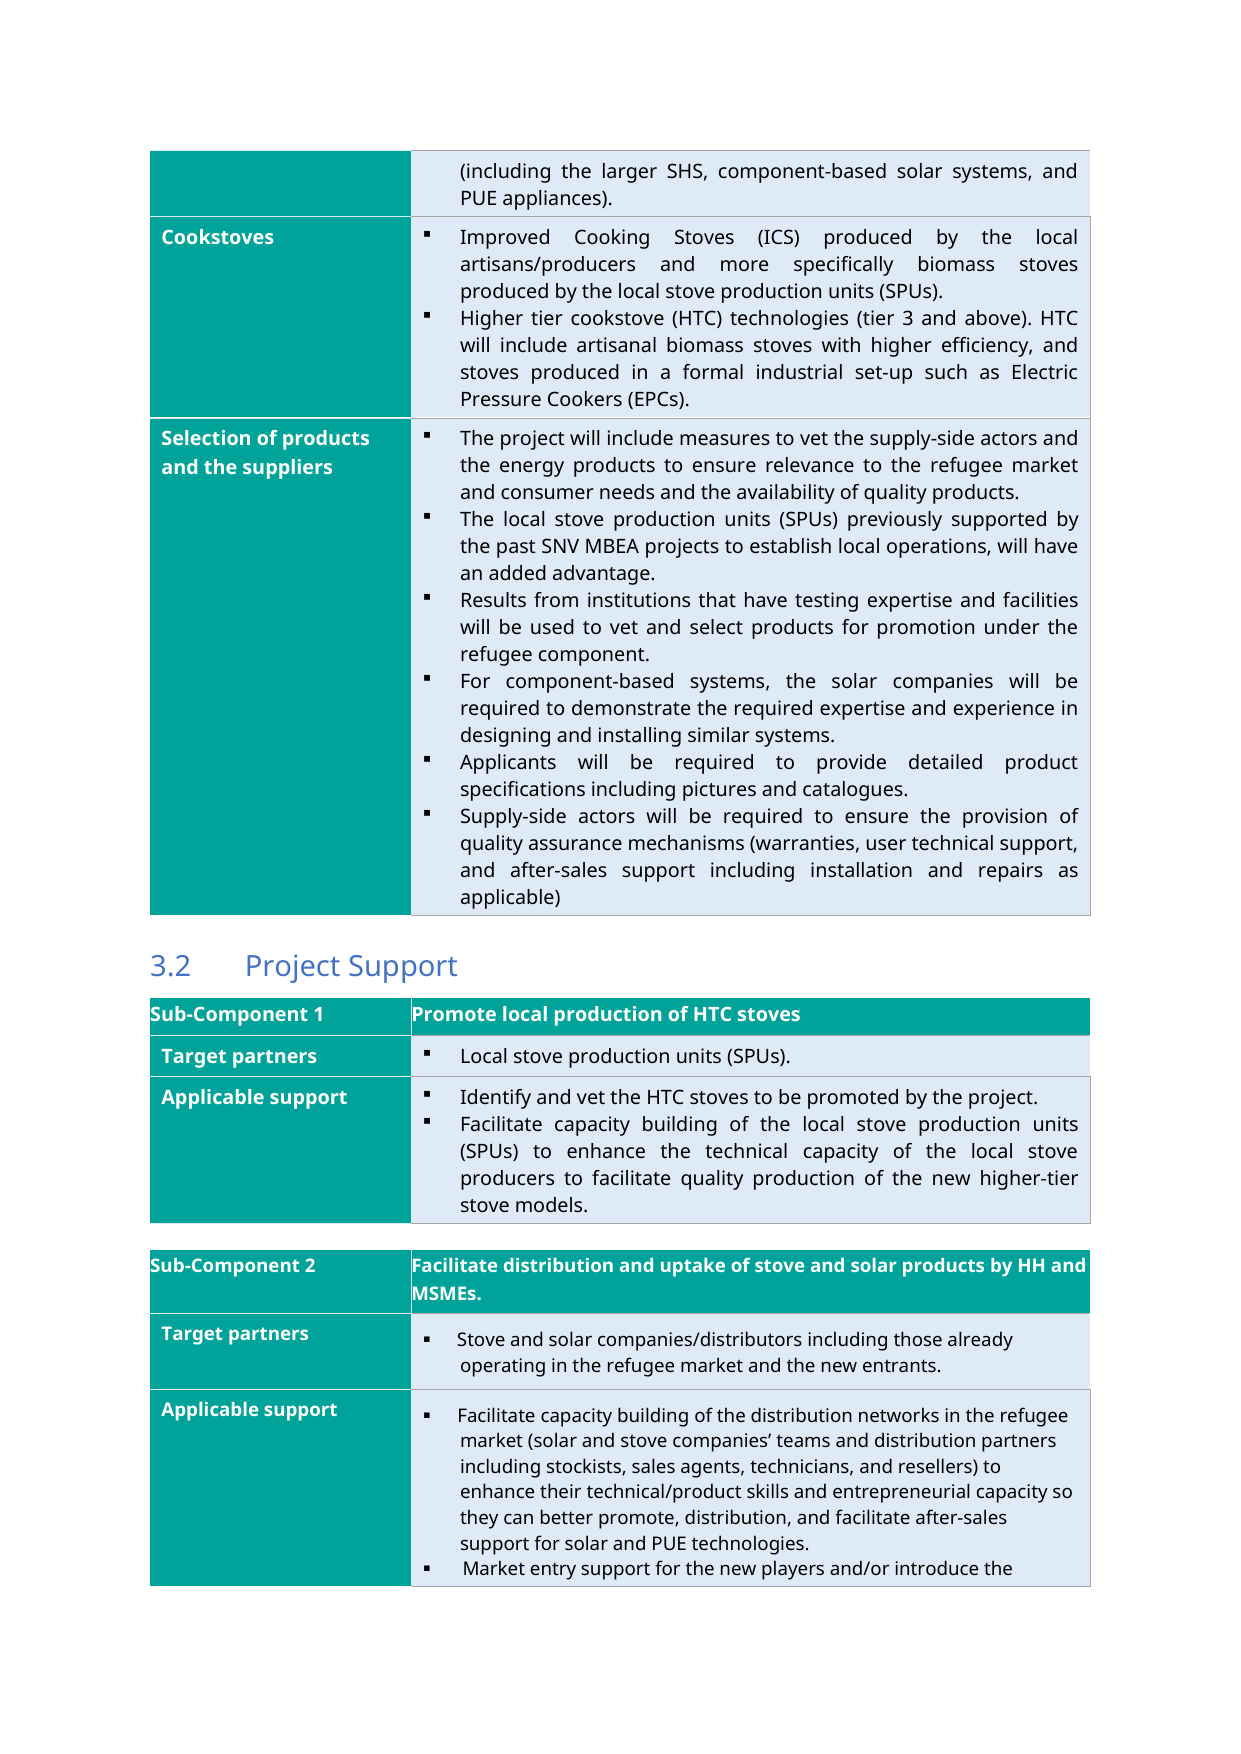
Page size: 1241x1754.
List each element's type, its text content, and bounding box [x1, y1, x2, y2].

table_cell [411, 1390, 1090, 1586]
table_header Sub-Component 1 [150, 998, 411, 1035]
table_cell Local stove production units (SPUs). [411, 1035, 1090, 1076]
table_cell Applicable support [150, 1390, 411, 1586]
table_cell Selection of products and the suppliers [150, 419, 411, 915]
table_header Sub-Component 2 [150, 1250, 411, 1313]
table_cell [411, 151, 1090, 216]
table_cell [150, 151, 411, 216]
table_header Promote local production of HTC stoves [412, 998, 1090, 1035]
list Project Support [150, 946, 1090, 985]
table_cell Improved Cooking Stoves (ICS) produced by the local artisans/producers and more specifically biomass stoves produced by the local stove production units (SPUs). Higher tier cookstove (HTC) technologies (tier 3 and above). HTC will include artisanal biomass stoves with higher efficiency, and stoves produced in a formal industrial set-up such as Electric Pressure Cookers (EPCs). [411, 217, 1090, 417]
table_cell Stove and solar companies/distributors including those already operating in the refugee market and the new entrants. [411, 1313, 1090, 1389]
table_cell Cookstoves [150, 217, 411, 417]
table_cell Identify and vet the HTC stoves to be promoted by the project. Facilitate capacity building of the local stove production units (SPUs) to enhance the technical capacity of the local stove producers to facilitate quality production of the new higher-tier stove models. [411, 1077, 1090, 1223]
table_cell Target partners [150, 1314, 411, 1389]
table_cell Applicable support [150, 1077, 411, 1223]
table_header Facilitate distribution and uptake of stove and solar products by HH and MSMEs. [412, 1250, 1090, 1313]
table_cell The project will include measures to vet the supply-side actors and the energy products to ensure relevance to the refugee market and consumer needs and the availability of quality products. The local stove production units (SPUs) previously supported by the past SNV MBEA projects to establish local operations, will have an added advantage. Results from institutions that have testing expertise and facilities will be used to vet and select products for promotion under the refugee component. For component-based systems, the solar companies will be required to demonstrate the required expertise and experience in designing and installing similar systems. Applicants will be required to provide detailed product specifications including pictures and catalogues. Supply-side actors will be required to ensure the provision of quality assurance mechanisms (warranties, user technical support, and after-sales support including installation and repairs as applicable) [411, 419, 1090, 915]
table_cell Target partners [150, 1036, 411, 1076]
